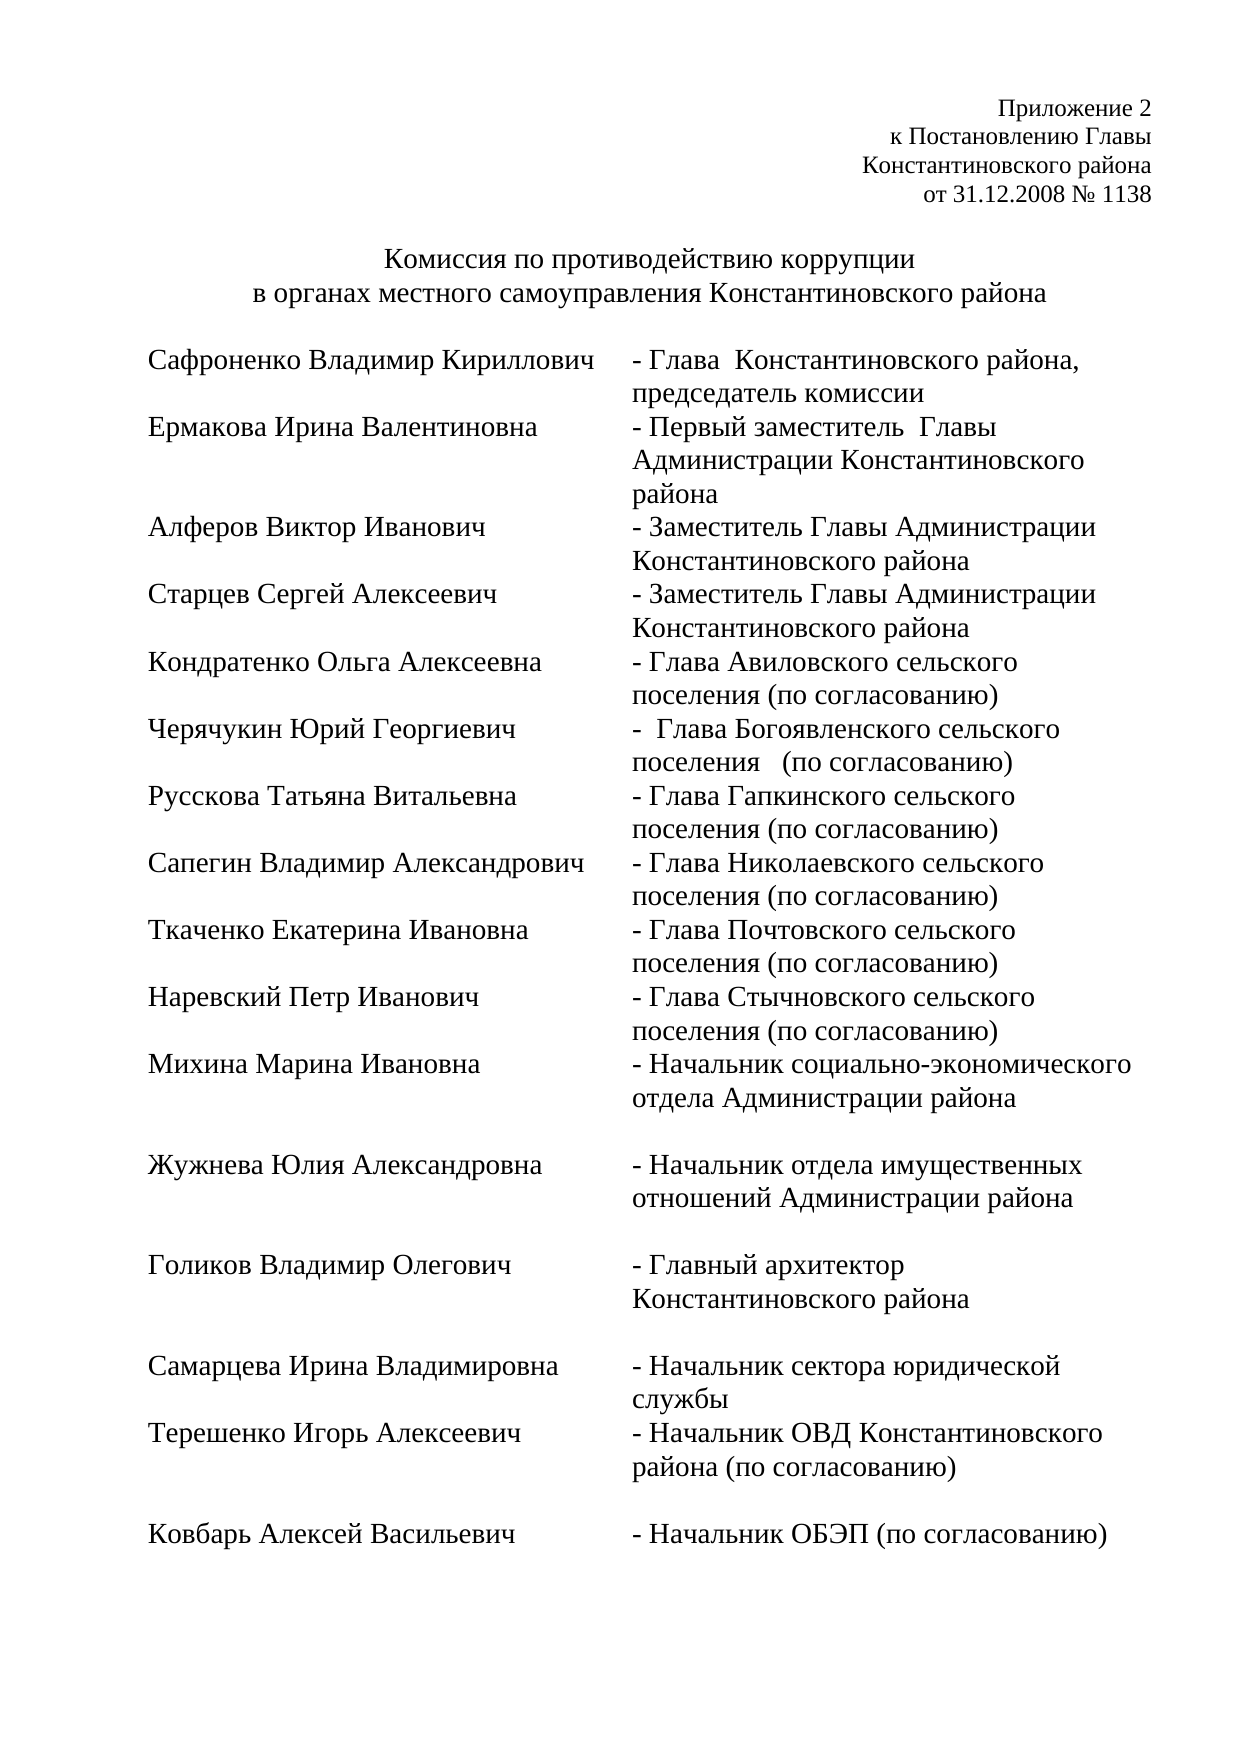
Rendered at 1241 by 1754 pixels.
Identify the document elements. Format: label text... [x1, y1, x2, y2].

table_cell - Начальник ОВД Константиновского района (по согласованию) [621, 1415, 1144, 1516]
table_cell - Глава Почтовского сельского поселения (по согласованию) [621, 912, 1144, 979]
table_cell Михина Марина Ивановна [136, 1046, 621, 1147]
table_header Сафроненко Владимир Кириллович [136, 342, 621, 409]
table_cell Сапегин Владимир Александрович [136, 845, 621, 912]
table_cell - Глава Богоявленского сельского поселения (по согласованию) [621, 711, 1144, 778]
table_cell - Начальник сектора юридической службы [621, 1348, 1144, 1415]
table_cell - Глава Авиловского сельского поселения (по согласованию) [621, 644, 1144, 711]
table_cell - Главный архитектор Константиновского района [621, 1248, 1144, 1348]
table_cell Черячукин Юрий Георгиевич [136, 711, 621, 778]
text в органах местного самоуправления Константиновского района [148, 275, 1152, 308]
table_cell Старцев Сергей Алексеевич [136, 577, 621, 644]
table_cell - Глава Николаевского сельского поселения (по согласованию) [621, 845, 1144, 912]
table_cell Ковбарь Алексей Васильевич [136, 1516, 621, 1549]
table_cell - Первый заместитель Главы Администрации Константиновского района [621, 409, 1144, 509]
table_cell Ткаченко Екатерина Ивановна [136, 912, 621, 979]
text Комиссия по противодействию коррупции [148, 241, 1152, 275]
table_cell - Глава Гапкинского сельского поселения (по согласованию) [621, 778, 1144, 845]
table_cell - Начальник социально-экономического отдела Администрации района [621, 1046, 1144, 1147]
table_cell Голиков Владимир Олегович [136, 1248, 621, 1348]
table_cell - Заместитель Главы Администрации Константиновского района [621, 510, 1144, 577]
table_cell - Заместитель Главы Администрации Константиновского района [621, 577, 1144, 644]
table_cell Ермакова Ирина Валентиновна [136, 409, 621, 509]
table_cell Терешенко Игорь Алексеевич [136, 1415, 621, 1516]
table_cell Наревский Петр Иванович [136, 979, 621, 1046]
table_cell - Начальник отдела имущественных отношений Администрации района [621, 1147, 1144, 1247]
table_cell - Начальник ОБЭП (по согласованию) [621, 1516, 1144, 1549]
table_cell Самарцева Ирина Владимировна [136, 1348, 621, 1415]
table_header - Глава Константиновского района, председатель комиссии [621, 342, 1144, 409]
text Приложение 2 [768, 93, 1152, 121]
table_cell Алферов Виктор Иванович [136, 510, 621, 577]
table_cell - Глава Стычновского сельского поселения (по согласованию) [621, 979, 1144, 1046]
table_cell Кондратенко Ольга Алексеевна [136, 644, 621, 711]
text к Постановлению Главы Константиновского района [773, 121, 1152, 179]
text от 31.12.2008 № 1138 [773, 179, 1152, 208]
table_cell Русскова Татьяна Витальевна [136, 778, 621, 845]
table_cell Жужнева Юлия Александровна [136, 1147, 621, 1247]
